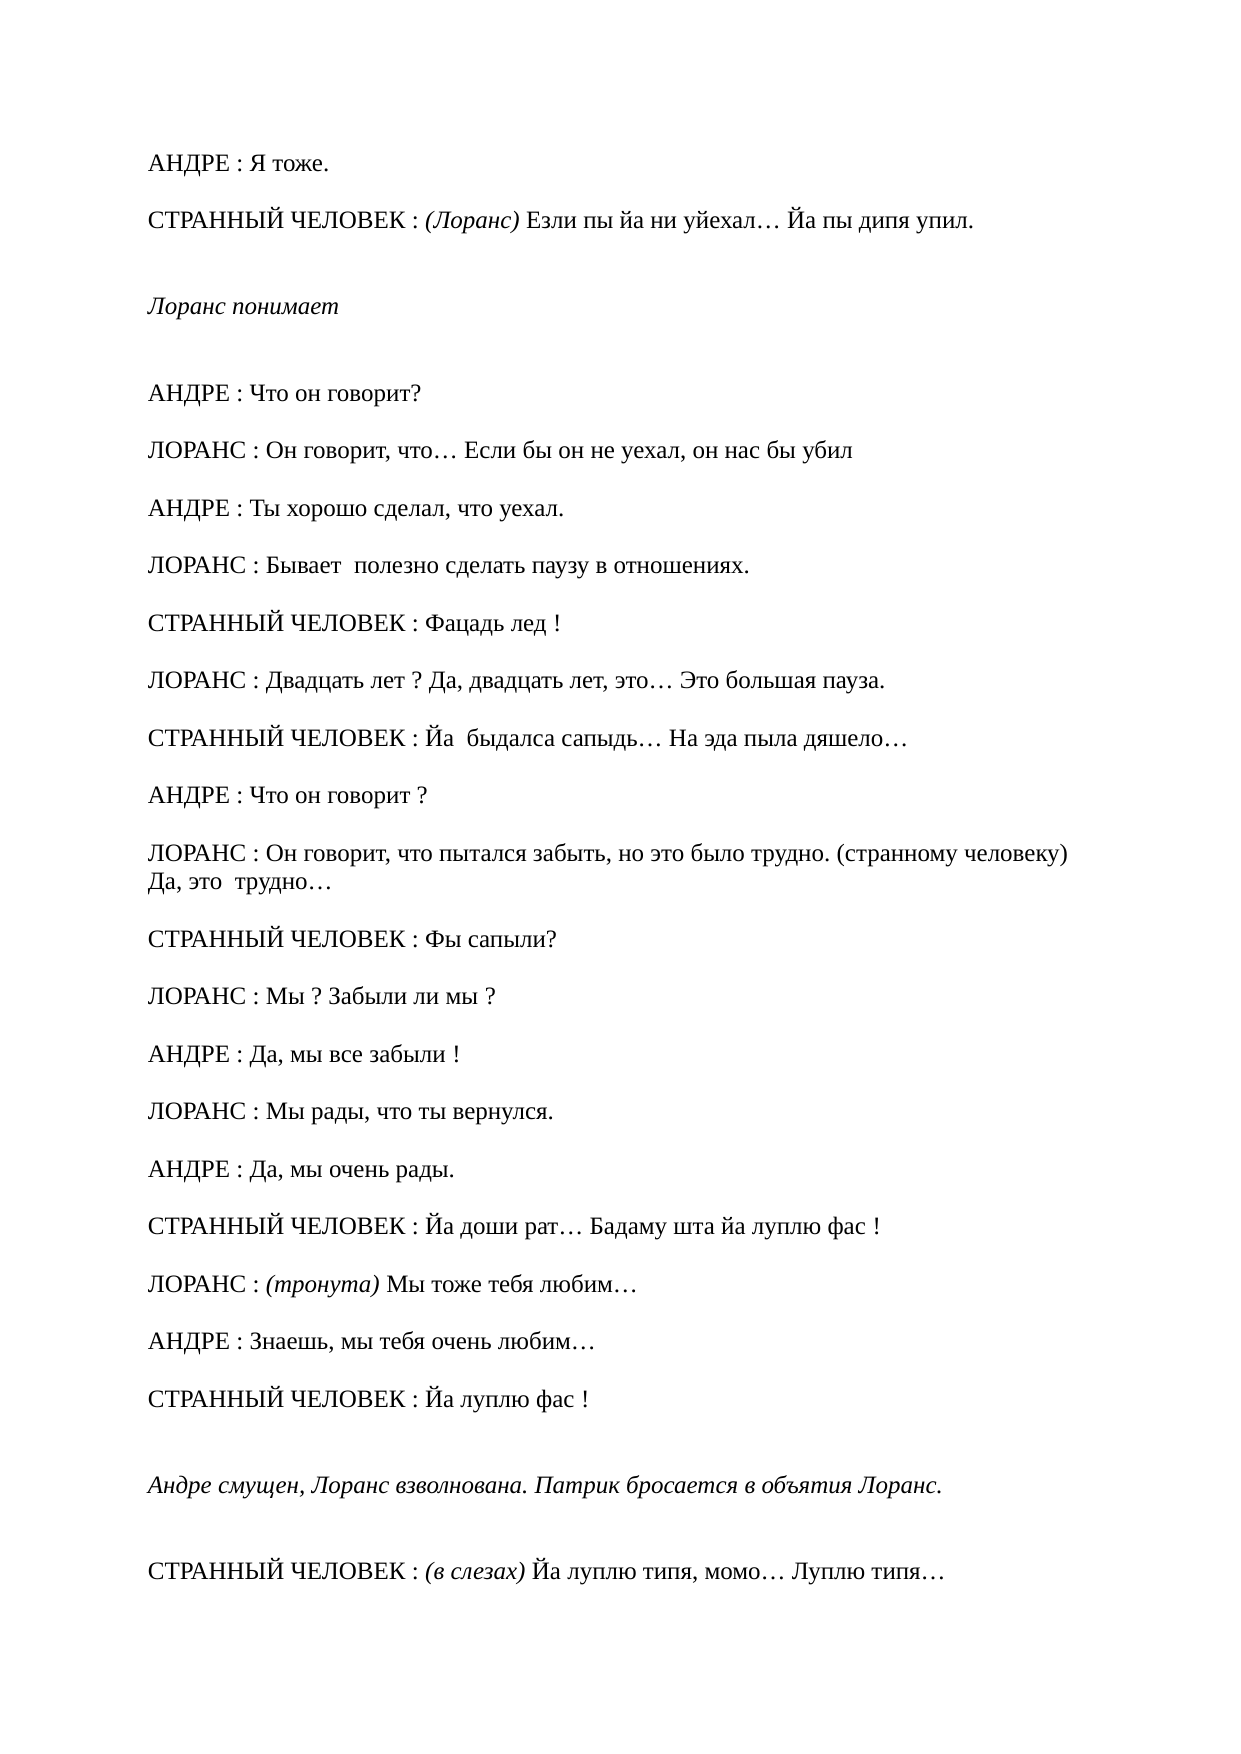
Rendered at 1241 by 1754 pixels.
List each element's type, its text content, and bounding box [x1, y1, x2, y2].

text Андре смущен, Лоранс взволнована. Патрик бросается в объятия Лоранс. [148, 1470, 1093, 1499]
text СТРАННЫЙ ЧЕЛОВЕК : Фацадь лед ! [148, 608, 1093, 636]
text АНДРЕ : Да, мы все забыли ! [148, 1039, 1093, 1068]
text АНДРЕ : Я тоже. [148, 148, 1093, 176]
text АНДРЕ : Что он говорит ? [148, 780, 1093, 809]
text ЛОРАНС : Мы рады, что ты вернулся. [148, 1096, 1093, 1125]
text СТРАННЫЙ ЧЕЛОВЕК : (Лоранс) Езли пы йа ни уйехал… Йа пы дипя упил. [148, 205, 1093, 234]
text ЛОРАНС : Он говорит, что… Если бы он не уехал, он нас бы убил [148, 435, 1093, 464]
text СТРАННЫЙ ЧЕЛОВЕК : Йа быдалса сапыдь… На эда пыла дяшело… [148, 723, 1093, 751]
text АНДРЕ : Что он говорит? [148, 378, 1093, 406]
text СТРАННЫЙ ЧЕЛОВЕК : Фы сапыли? [148, 924, 1093, 953]
text ЛОРАНС : Бывает полезно сделать паузу в отношениях. [148, 550, 1093, 579]
text ЛОРАНС : Двадцать лет ? Да, двадцать лет, это… Это большая пауза. [148, 665, 1093, 694]
text АНДРЕ : Знаешь, мы тебя очень любим… [148, 1326, 1093, 1355]
text ЛОРАНС : Мы ? Забыли ли мы ? [148, 981, 1093, 1010]
text СТРАННЫЙ ЧЕЛОВЕК : Йа доши рат… Бадаму шта йа луплю фас ! [148, 1211, 1093, 1240]
text Лоранс понимает [148, 291, 1093, 320]
text ЛОРАНС : Он говорит, что пытался забыть, но это было трудно. (странному человеку) Да, это трудно… [148, 838, 1093, 895]
text АНДРЕ : Да, мы очень рады. [148, 1154, 1093, 1183]
text АНДРЕ : Ты хорошо сделал, что уехал. [148, 493, 1093, 521]
text ЛОРАНС : (тронута) Мы тоже тебя любим… [148, 1269, 1093, 1298]
text СТРАННЫЙ ЧЕЛОВЕК : Йа луплю фас ! [148, 1384, 1093, 1413]
text СТРАННЫЙ ЧЕЛОВЕК : (в слезах) Йа луплю типя, момо… Луплю типя… [148, 1556, 1093, 1585]
